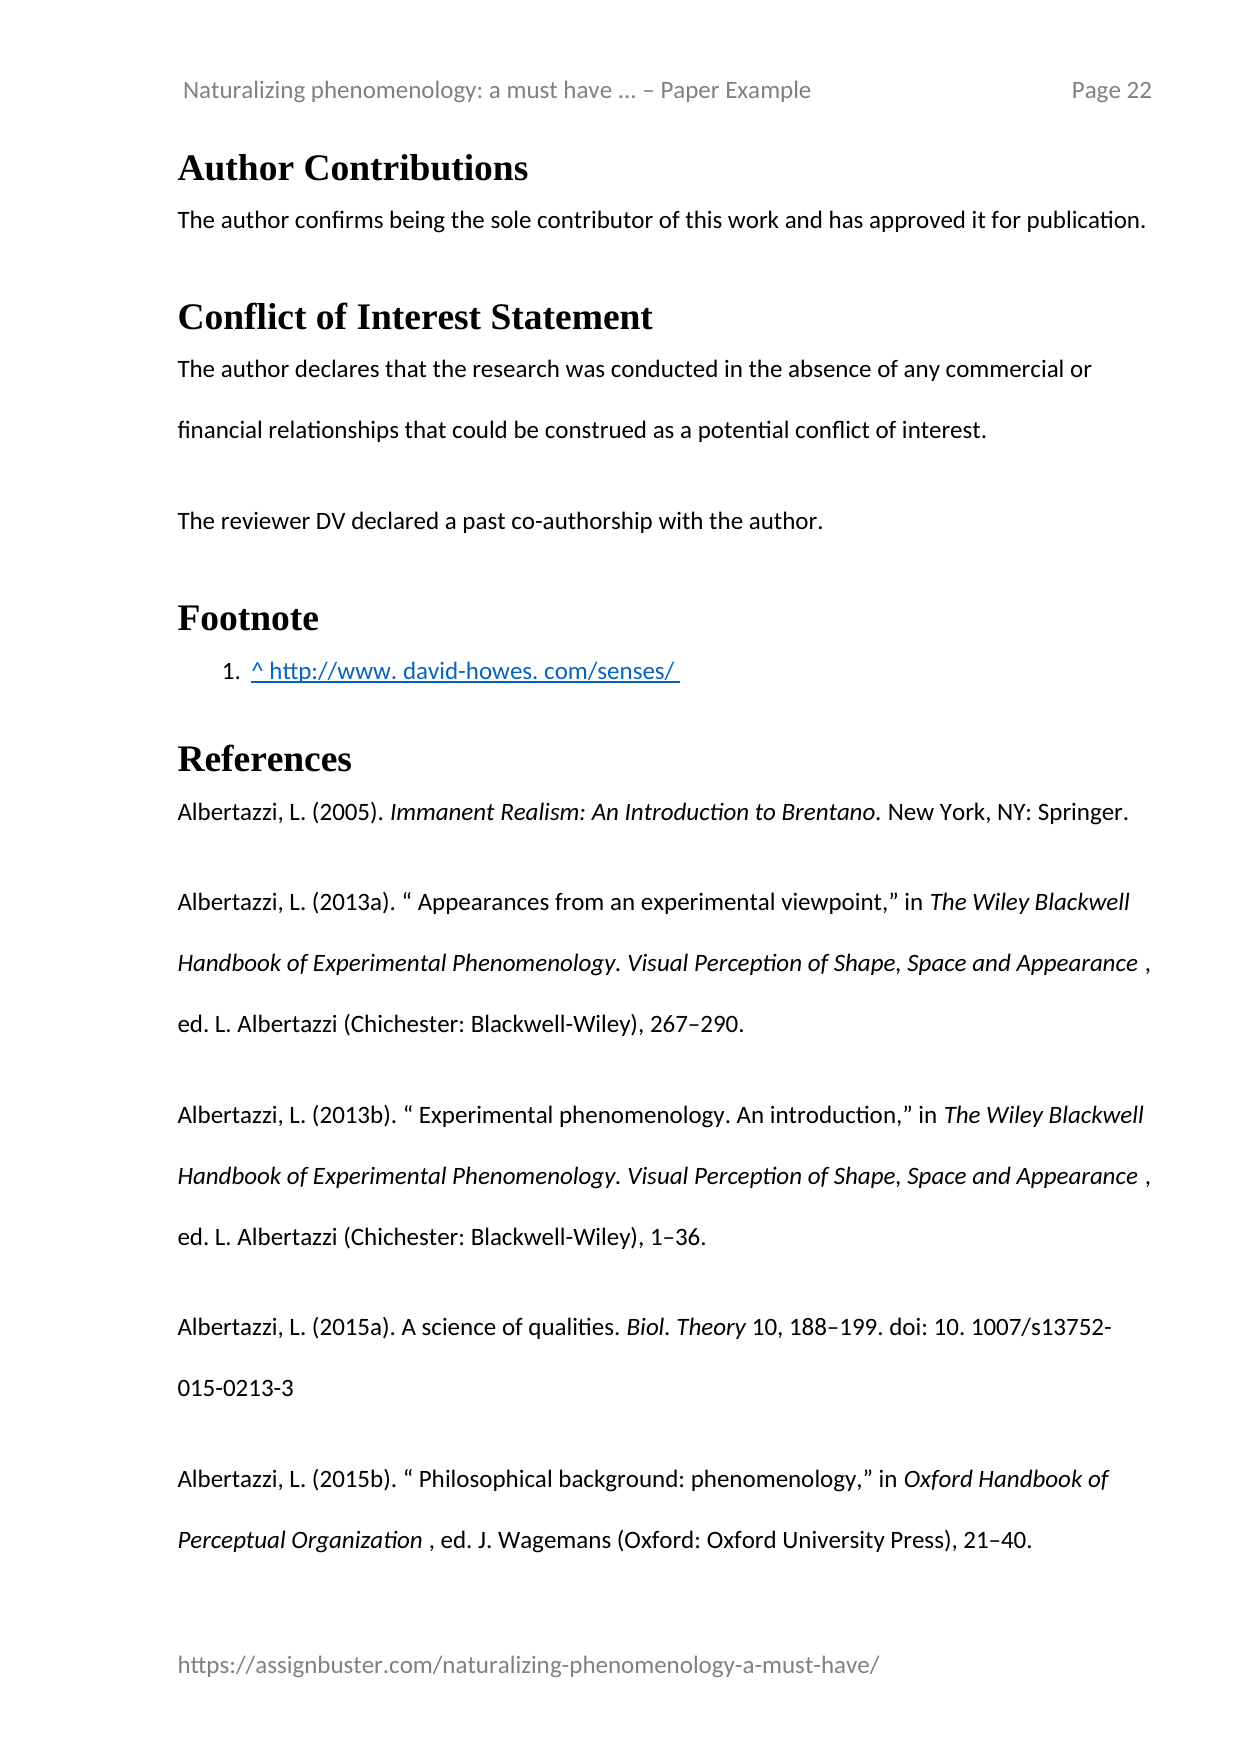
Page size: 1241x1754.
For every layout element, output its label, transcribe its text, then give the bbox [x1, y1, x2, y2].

text Albertazzi, L. (2013a). “ Appearances from an experimental viewpoint,” in The Wiley Blackwell Handbook of Experimental Phenomenology. Visual Perception of Shape, Space and Appearance , ed. L. Albertazzi (Chichester: Blackwell-Wiley), 267–290. [177, 886, 1152, 1039]
text Albertazzi, L. (2015a). A science of qualities. Biol. Theory 10, 188–199. doi: 10. 1007/s13752-015-0213-3 [177, 1311, 1152, 1403]
subtitle References [177, 737, 1152, 780]
subtitle Author Contributions [177, 145, 1152, 188]
subtitle Conflict of Interest Statement [177, 294, 1152, 338]
text The author declares that the research was conducted in the absence of any commercial or financial relationships that could be construed as a potential conflict of interest. [177, 354, 1152, 445]
list ^ http://www. david-howes. com/senses/ [222, 655, 1152, 685]
text The reviewer DV declared a past co-authorship with the author. [177, 505, 1152, 536]
text Albertazzi, L. (2005). Immanent Realism: An Introduction to Brentano. New York, NY: Springer. [177, 796, 1152, 826]
subtitle Footnote [177, 596, 1152, 639]
text Albertazzi, L. (2013b). “ Experimental phenomenology. An introduction,” in The Wiley Blackwell Handbook of Experimental Phenomenology. Visual Perception of Shape, Space and Appearance , ed. L. Albertazzi (Chichester: Blackwell-Wiley), 1–36. [177, 1099, 1152, 1251]
text The author confirms being the sole contributor of this work and has approved it for publication. [177, 204, 1152, 234]
text Albertazzi, L. (2015b). “ Philosophical background: phenomenology,” in Oxford Handbook of Perceptual Organization , ed. J. Wagemans (Oxford: Oxford University Press), 21–40. [177, 1463, 1152, 1554]
